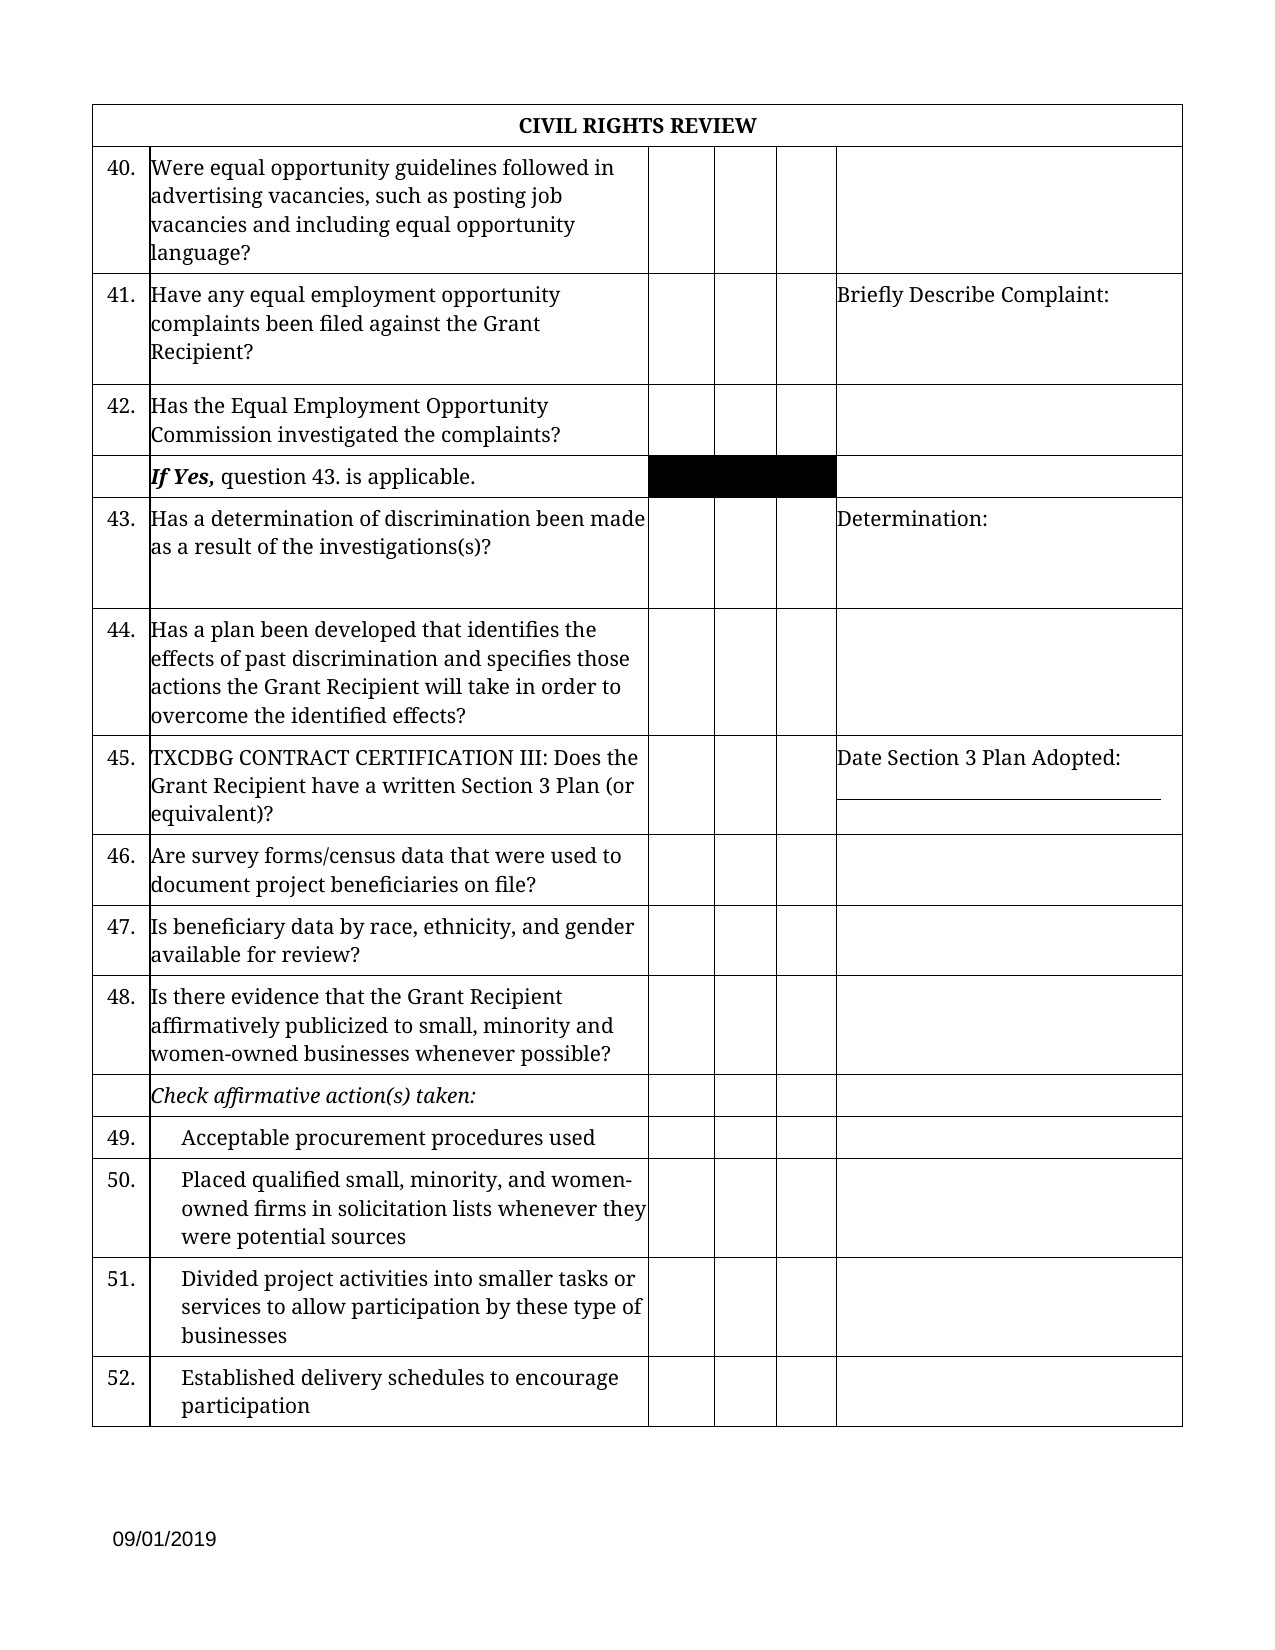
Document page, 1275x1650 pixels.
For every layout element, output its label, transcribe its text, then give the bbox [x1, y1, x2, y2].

table_cell [777, 736, 836, 834]
table_cell [649, 609, 714, 735]
table_cell Check affirmative action(s) taken: [151, 1075, 648, 1116]
table_cell [837, 1258, 1182, 1356]
table_cell [777, 147, 836, 273]
table_cell [777, 1117, 836, 1158]
table_cell [777, 385, 836, 455]
table_cell [649, 736, 714, 834]
table_cell [777, 1357, 836, 1426]
table_cell Are survey forms/census data that were used to document project beneficiaries on file? [151, 835, 648, 905]
table_cell 46. [93, 835, 149, 905]
table_cell [715, 385, 776, 455]
table_cell [837, 835, 1182, 905]
table_cell Date Section 3 Plan Adopted: [837, 736, 1182, 834]
table_cell [649, 1357, 714, 1426]
table_cell [649, 1117, 714, 1158]
table_cell [649, 906, 714, 975]
table_cell 43. [93, 498, 149, 608]
table_cell [777, 906, 836, 975]
table_cell [837, 906, 1182, 975]
table_cell Divided project activities into smaller tasks or services to allow participation by these type of businesses [151, 1258, 648, 1356]
table_cell 49. [93, 1117, 149, 1158]
table_cell 42. [93, 385, 149, 455]
table_cell Acceptable procurement procedures used [151, 1117, 648, 1158]
table_cell 47. [93, 906, 149, 975]
table_cell [777, 1258, 836, 1356]
table_cell [715, 976, 776, 1074]
table_cell [649, 976, 714, 1074]
table_cell [715, 609, 776, 735]
table_cell [837, 1075, 1182, 1116]
table_cell [837, 1357, 1182, 1426]
table_cell 44. [93, 609, 149, 735]
table_cell Is beneficiary data by race, ethnicity, and gender available for review? [151, 906, 648, 975]
table_cell [777, 1159, 836, 1257]
table_cell [93, 1075, 149, 1116]
table_cell Has a determination of discrimination been made as a result of the investigations(s)? [151, 498, 648, 608]
table_cell [715, 1075, 776, 1116]
table_cell [777, 498, 836, 608]
table_cell Were equal opportunity guidelines followed in advertising vacancies, such as posting job vacancies and including equal opportunity language? [151, 147, 648, 273]
table_cell [837, 147, 1182, 273]
table_cell 41. [93, 274, 149, 384]
table_cell [837, 385, 1182, 455]
table_header CIVIL RIGHTS REVIEW [93, 105, 1182, 146]
table_cell [649, 835, 714, 905]
table_cell Is there evidence that the Grant Recipient affirmatively publicized to small, minority and women-owned businesses whenever possible? [151, 976, 648, 1074]
table_cell [837, 1117, 1182, 1158]
table_cell [715, 906, 776, 975]
table_cell Have any equal employment opportunity complaints been filed against the Grant Recipient? [151, 274, 648, 384]
table_cell Briefly Describe Complaint: [837, 274, 1182, 384]
table_cell 51. [93, 1258, 149, 1356]
table_cell Placed qualified small, minority, and women-owned firms in solicitation lists whenever they were potential sources [151, 1159, 648, 1257]
table_cell [715, 498, 776, 608]
table_cell [777, 835, 836, 905]
table_cell [649, 456, 714, 497]
table_cell [715, 147, 776, 273]
table_cell [837, 609, 1182, 735]
table_cell [93, 456, 149, 497]
table_cell [715, 274, 776, 384]
table_cell Has the Equal Employment Opportunity Commission investigated the complaints? [151, 385, 648, 455]
table_cell [837, 456, 1182, 497]
table_cell [715, 1117, 776, 1158]
table_cell [715, 1357, 776, 1426]
table_cell [649, 147, 714, 273]
table_cell [649, 498, 714, 608]
table_cell If Yes, question 43. is applicable. [151, 456, 648, 497]
table_cell [649, 274, 714, 384]
table_cell [715, 1258, 776, 1356]
table_cell Has a plan been developed that identifies the effects of past discrimination and specifies those actions the Grant Recipient will take in order to overcome the identified effects? [151, 609, 648, 735]
table_cell [649, 1258, 714, 1356]
table_cell 52. [93, 1357, 149, 1426]
table_cell [715, 835, 776, 905]
table_cell Established delivery schedules to encourage participation [151, 1357, 648, 1426]
table_cell [777, 609, 836, 735]
table_cell [777, 456, 836, 497]
table_cell [715, 736, 776, 834]
table_cell [837, 976, 1182, 1074]
table_cell [715, 456, 776, 497]
table_cell [649, 1159, 714, 1257]
table_cell [715, 1159, 776, 1257]
table_cell [777, 274, 836, 384]
table_cell [777, 1075, 836, 1116]
table_cell 50. [93, 1159, 149, 1257]
table_cell [837, 1159, 1182, 1257]
table_cell 45. [93, 736, 149, 834]
table_cell Determination: [837, 498, 1182, 608]
table_cell [649, 385, 714, 455]
table_cell TXCDBG CONTRACT CERTIFICATION III: Does the Grant Recipient have a written Section 3 Plan (or equivalent)? [151, 736, 648, 834]
table_cell [777, 976, 836, 1074]
table_cell 48. [93, 976, 149, 1074]
table_cell [649, 1075, 714, 1116]
table_cell 40. [93, 147, 149, 273]
